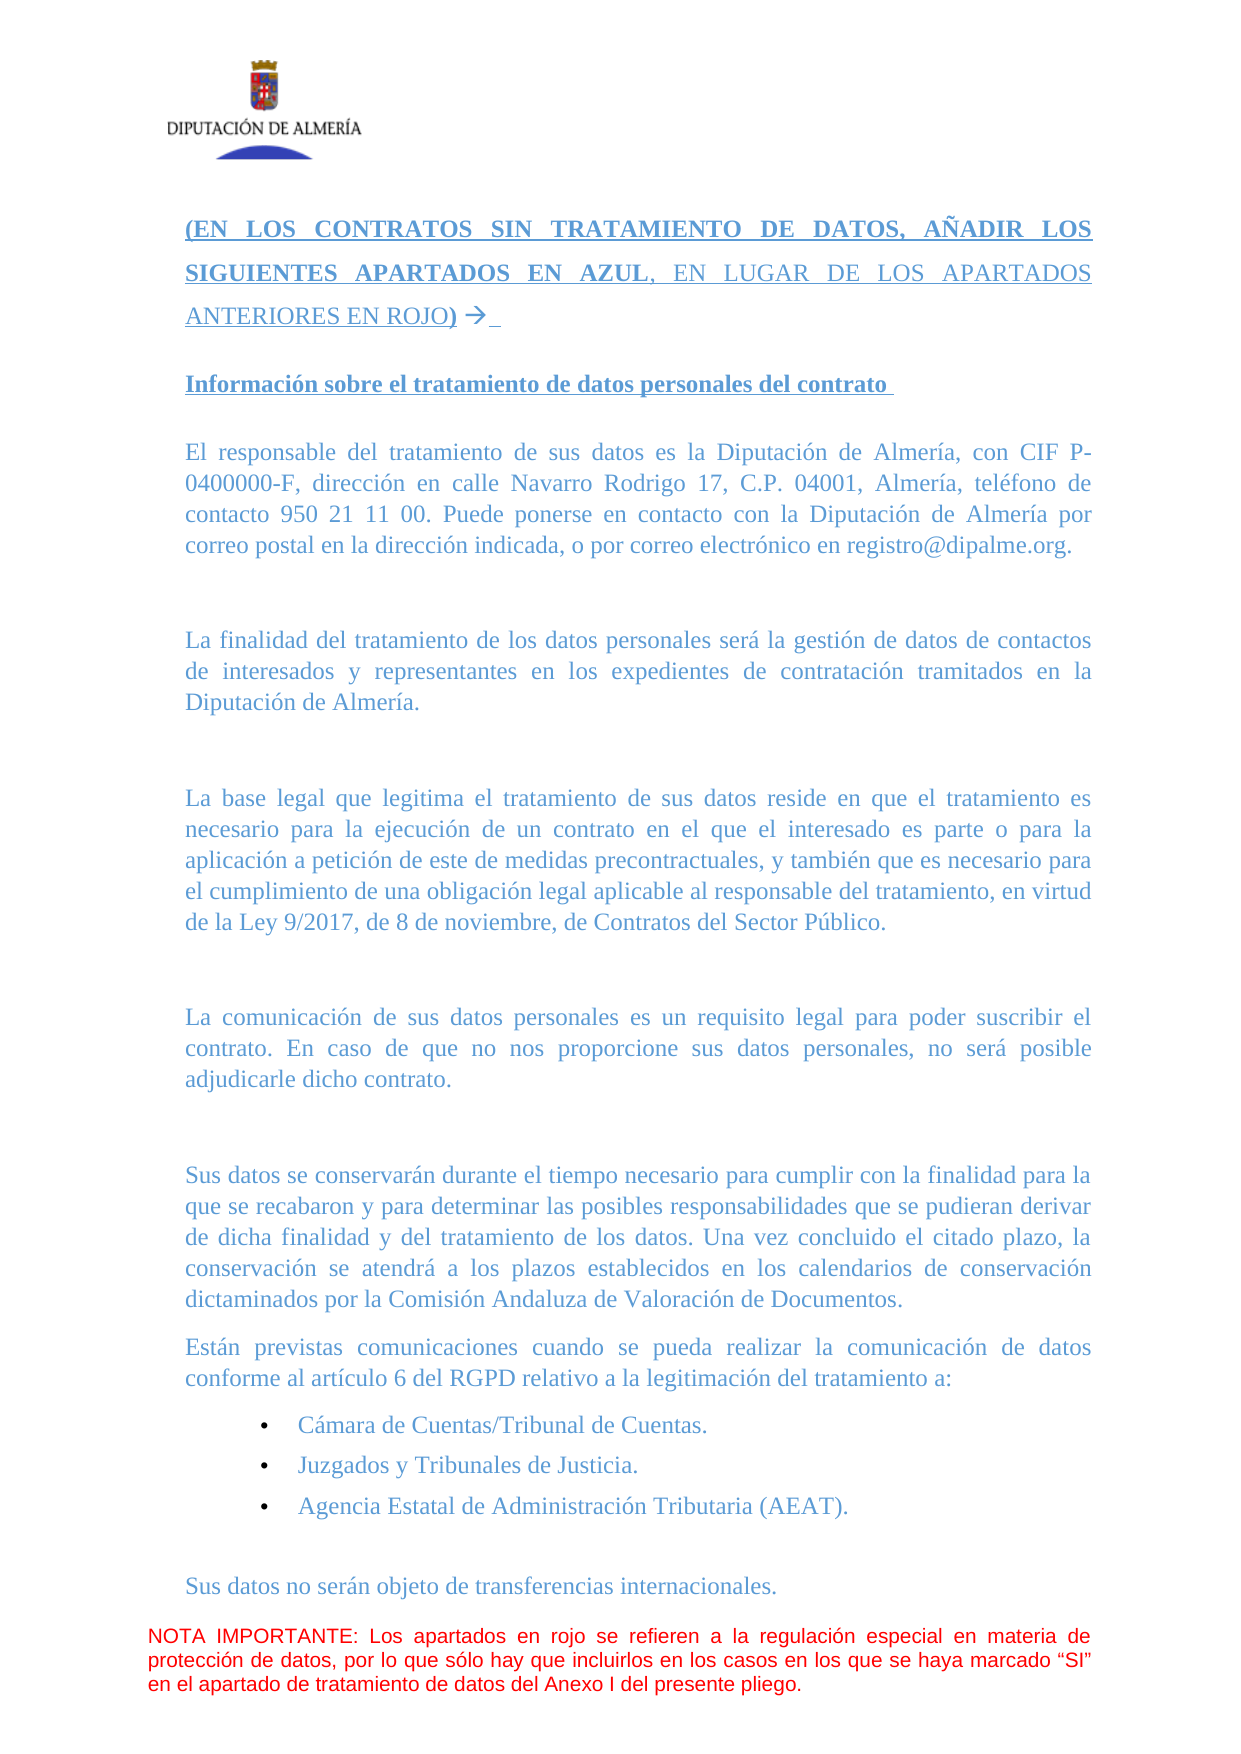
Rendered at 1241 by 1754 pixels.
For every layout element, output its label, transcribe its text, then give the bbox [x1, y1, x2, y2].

text (EN LOS CONTRATOS SIN TRATAMIENTO DE DATOS, AÑADIR LOS SIGUIENTES APARTADOS EN AZUL, EN LUGAR DE LOS APARTADOS ANTERIORES EN ROJO) [185, 214, 1092, 239]
list Juzgados y Tribunales de Justicia. [260, 1451, 1092, 1479]
text La finalidad del tratamiento de los datos personales será la gestión de datos de contactos de interesados y representantes en los expedientes de contratación tramitados en la Diputación de Almería. [185, 625, 1092, 716]
text La comunicación de sus datos personales es un requisito legal para poder suscribir el contrato. En caso de que no nos proporcione sus datos personales, no será posible adjudicarle dicho contrato. [185, 1002, 1092, 1093]
text (EN LOS CONTRATOS SIN TRATAMIENTO DE DATOS, AÑADIR LOS SIGUIENTES APARTADOS EN AZUL, EN LUGAR DE LOS APARTADOS ANTERIORES EN ROJO) [185, 241, 1092, 283]
list Agencia Estatal de Administración Tributaria (AEAT). [260, 1491, 1092, 1519]
list Cámara de Cuentas/Tribunal de Cuentas. [260, 1411, 1092, 1439]
text La base legal que legitima el tratamiento de sus datos reside en que el tratamiento es necesario para la ejecución de un contrato en el que el interesado es parte o para la aplicación a petición de este de medidas precontractuales, y también que es necesario para el cumplimiento de una obligación legal aplicable al responsable del tratamiento, en virtud de la Ley 9/2017, de 8 de noviembre, de Contratos del Sector Público. [185, 783, 1092, 936]
text Información sobre el tratamiento de datos personales del contrato [185, 369, 1092, 397]
picture [167, 60, 363, 161]
text Sus datos no serán objeto de transferencias internacionales. [185, 1571, 1092, 1600]
text Sus datos se conservarán durante el tiempo necesario para cumplir con la finalidad para la que se recabaron y para determinar las posibles responsabilidades que se pudieran derivar de dicha finalidad y del tratamiento de los datos. Una vez concluido el citado plazo, la conservación se atendrá a los plazos establecidos en los calendarios de conservación dictaminados por la Comisión Andaluza de Valoración de Documentos. [185, 1160, 1092, 1313]
text El responsable del tratamiento de sus datos es la Diputación de Almería, con CIF P-0400000-F, dirección en calle Navarro Rodrigo 17, C.P. 04001, Almería, teléfono de contacto 950 21 11 00. Puede ponerse en contacto con la Diputación de Almería por correo postal en la dirección indicada, o por correo electrónico en registro@dipalme.org. [185, 437, 1092, 559]
text Están previstas comunicaciones cuando se pueda realizar la comunicación de datos conforme al artículo 6 del RGPD relativo a la legitimación del tratamiento a: [185, 1332, 1092, 1392]
text (EN LOS CONTRATOS SIN TRATAMIENTO DE DATOS, AÑADIR LOS SIGUIENTES APARTADOS EN AZUL, EN LUGAR DE LOS APARTADOS ANTERIORES EN ROJO) [185, 284, 1092, 329]
